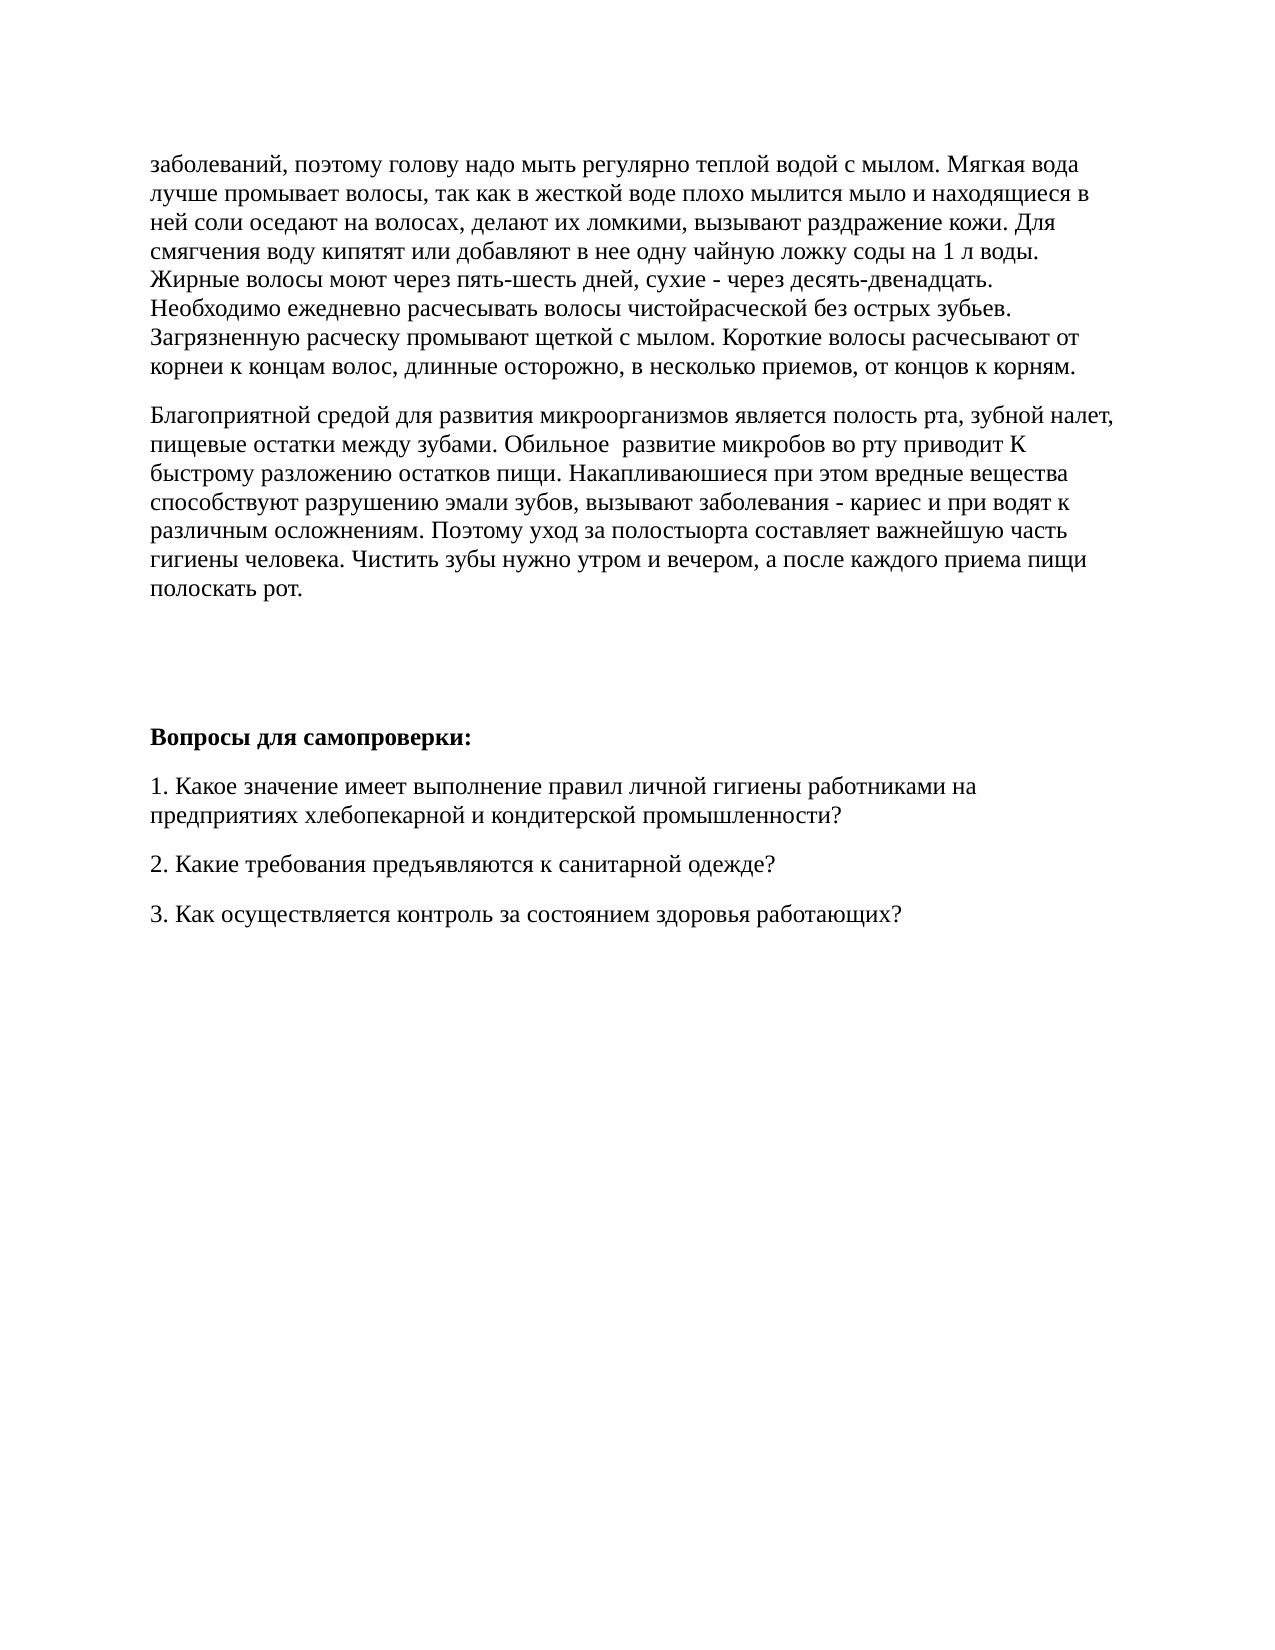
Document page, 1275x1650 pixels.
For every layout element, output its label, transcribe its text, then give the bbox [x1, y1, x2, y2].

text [150, 150, 1125, 380]
text Благоприятной средой для развития микроорганизмов является полость рта, зубной налет, пищевые остатки между зубами. Обильное развитие микробов во рту приводит К быстрому разложению остатков пищи. Накапливаюшиеся при этом вредные вещества способствуют разрушению эмали зубов, вызывают заболевания - кариес и при водят к различным осложнениям. Поэтому уход за полостыорта составляет важнейшую часть гигиены человека. Чистить зубы нужно утром и вечером, а после каждого приема пищи полоскать рот. [150, 401, 1125, 602]
text 2. Какие требования предъявляются к санитарной одежде? [150, 850, 1125, 879]
text 3. Как осуществляется контроль за состоянием здоровья работающих? [150, 899, 1125, 928]
text 1. Какое значение имеет выполнение правил личной гигиены работниками на предприятиях хлебопекарной и кондитерской промышленности? [150, 772, 1125, 829]
text Вопросы для самопроверки: [150, 722, 1125, 751]
